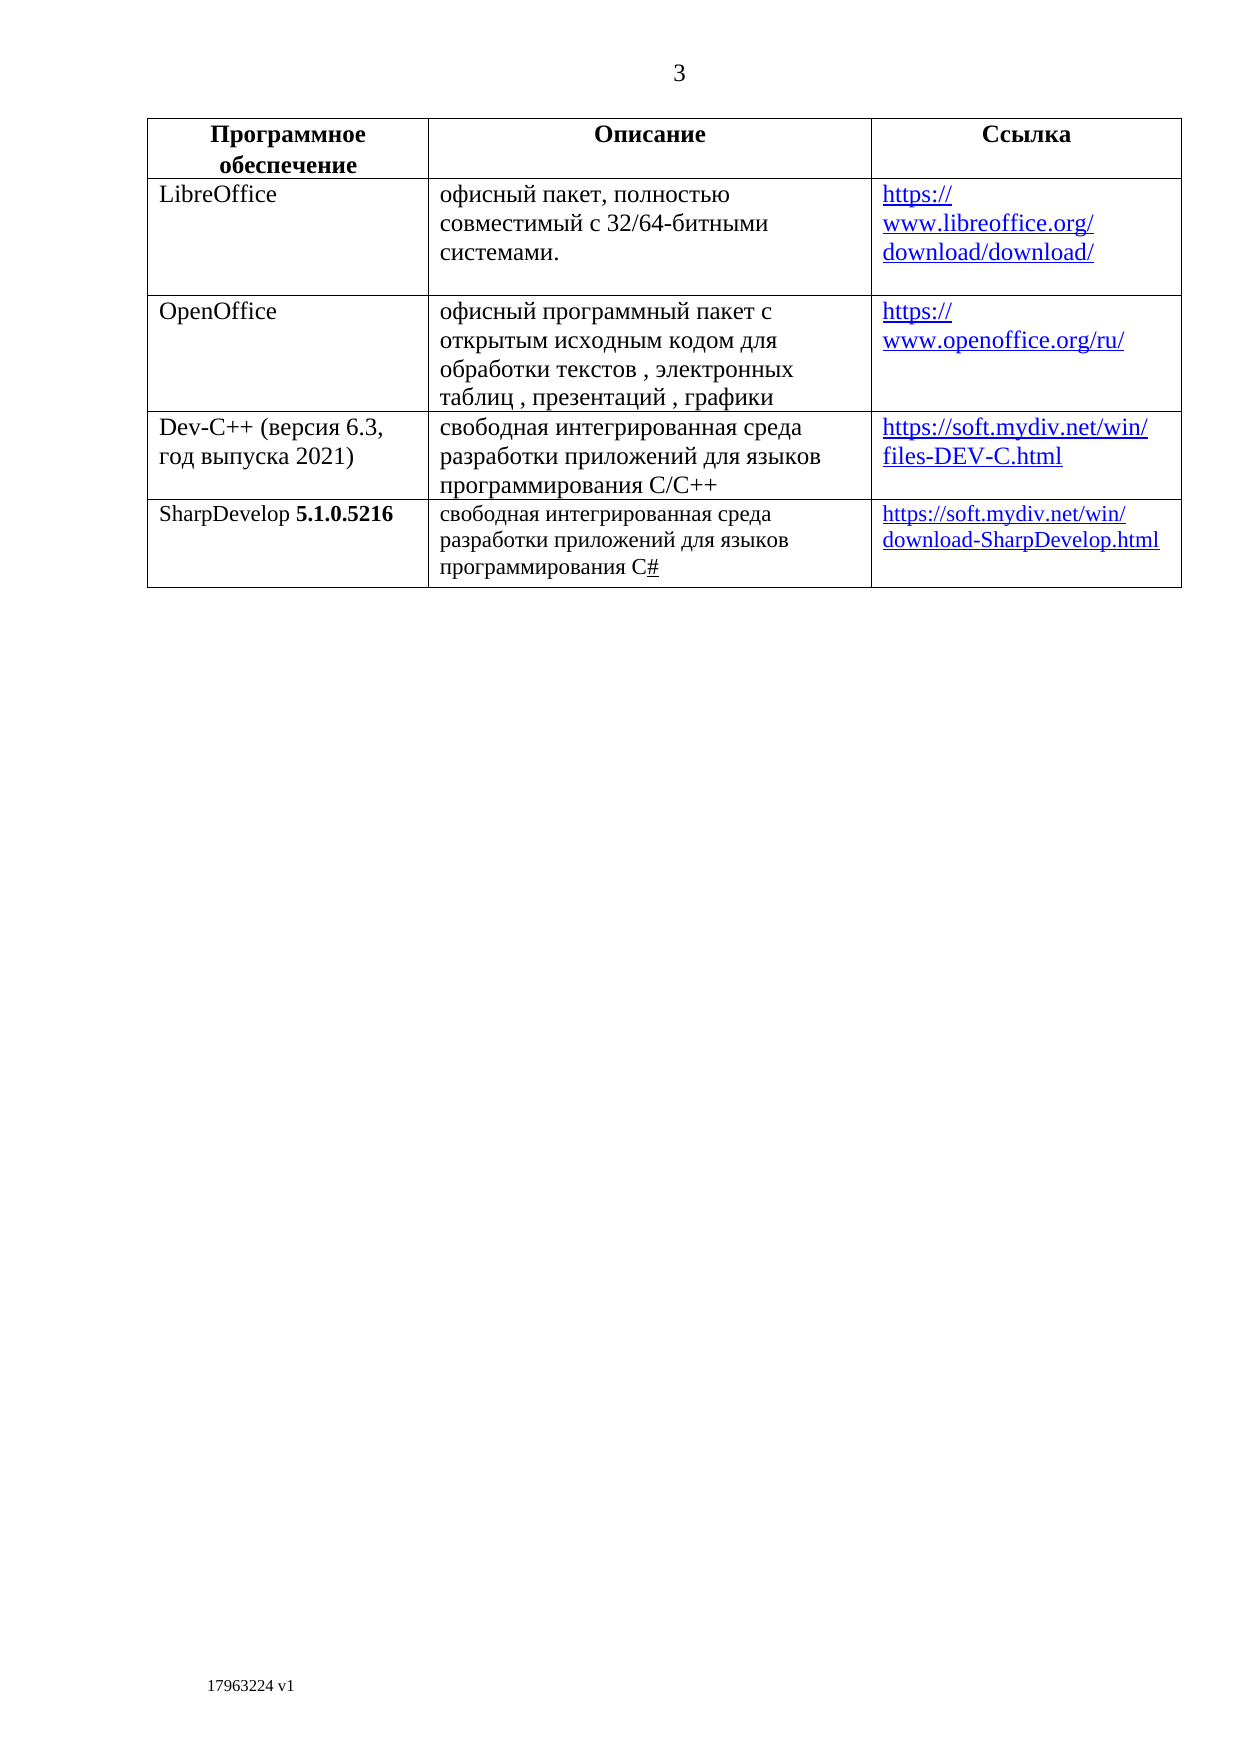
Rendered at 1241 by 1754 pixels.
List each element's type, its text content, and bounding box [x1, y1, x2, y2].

table_cell офисный программный пакет с открытым исходным кодом для обработки текстов , электронных таблиц , презентаций , графики [429, 296, 871, 411]
table_cell https://www.openoffice.org/ru/ [872, 296, 1181, 411]
table_header Описание [429, 119, 871, 178]
table_cell свободная интегрированная среда разработки приложений для языков программирования C/C++ [429, 412, 871, 499]
table_cell https://soft.mydiv.net/win/files-DEV-C.html [872, 412, 1181, 499]
table_cell https://www.libreoffice.org/download/download/ [872, 179, 1181, 295]
table_cell OpenOffice [148, 296, 428, 411]
table_cell LibreOffice [148, 179, 428, 295]
table_cell https://soft.mydiv.net/win/download-SharpDevelop.html [872, 500, 1181, 587]
table_header Ссылка [872, 119, 1181, 178]
table_cell офисный пакет, полностью совместимый с 32/64-битными системами. [429, 179, 871, 295]
table_header Программное обеспечение [148, 119, 428, 178]
table_cell SharpDevelop 5.1.0.5216 [148, 500, 428, 587]
table_cell свободная интегрированная среда разработки приложений для языков программирования C# [429, 500, 871, 587]
table_cell Dev-C++ (версия 6.3, год выпуска 2021) [148, 412, 428, 499]
